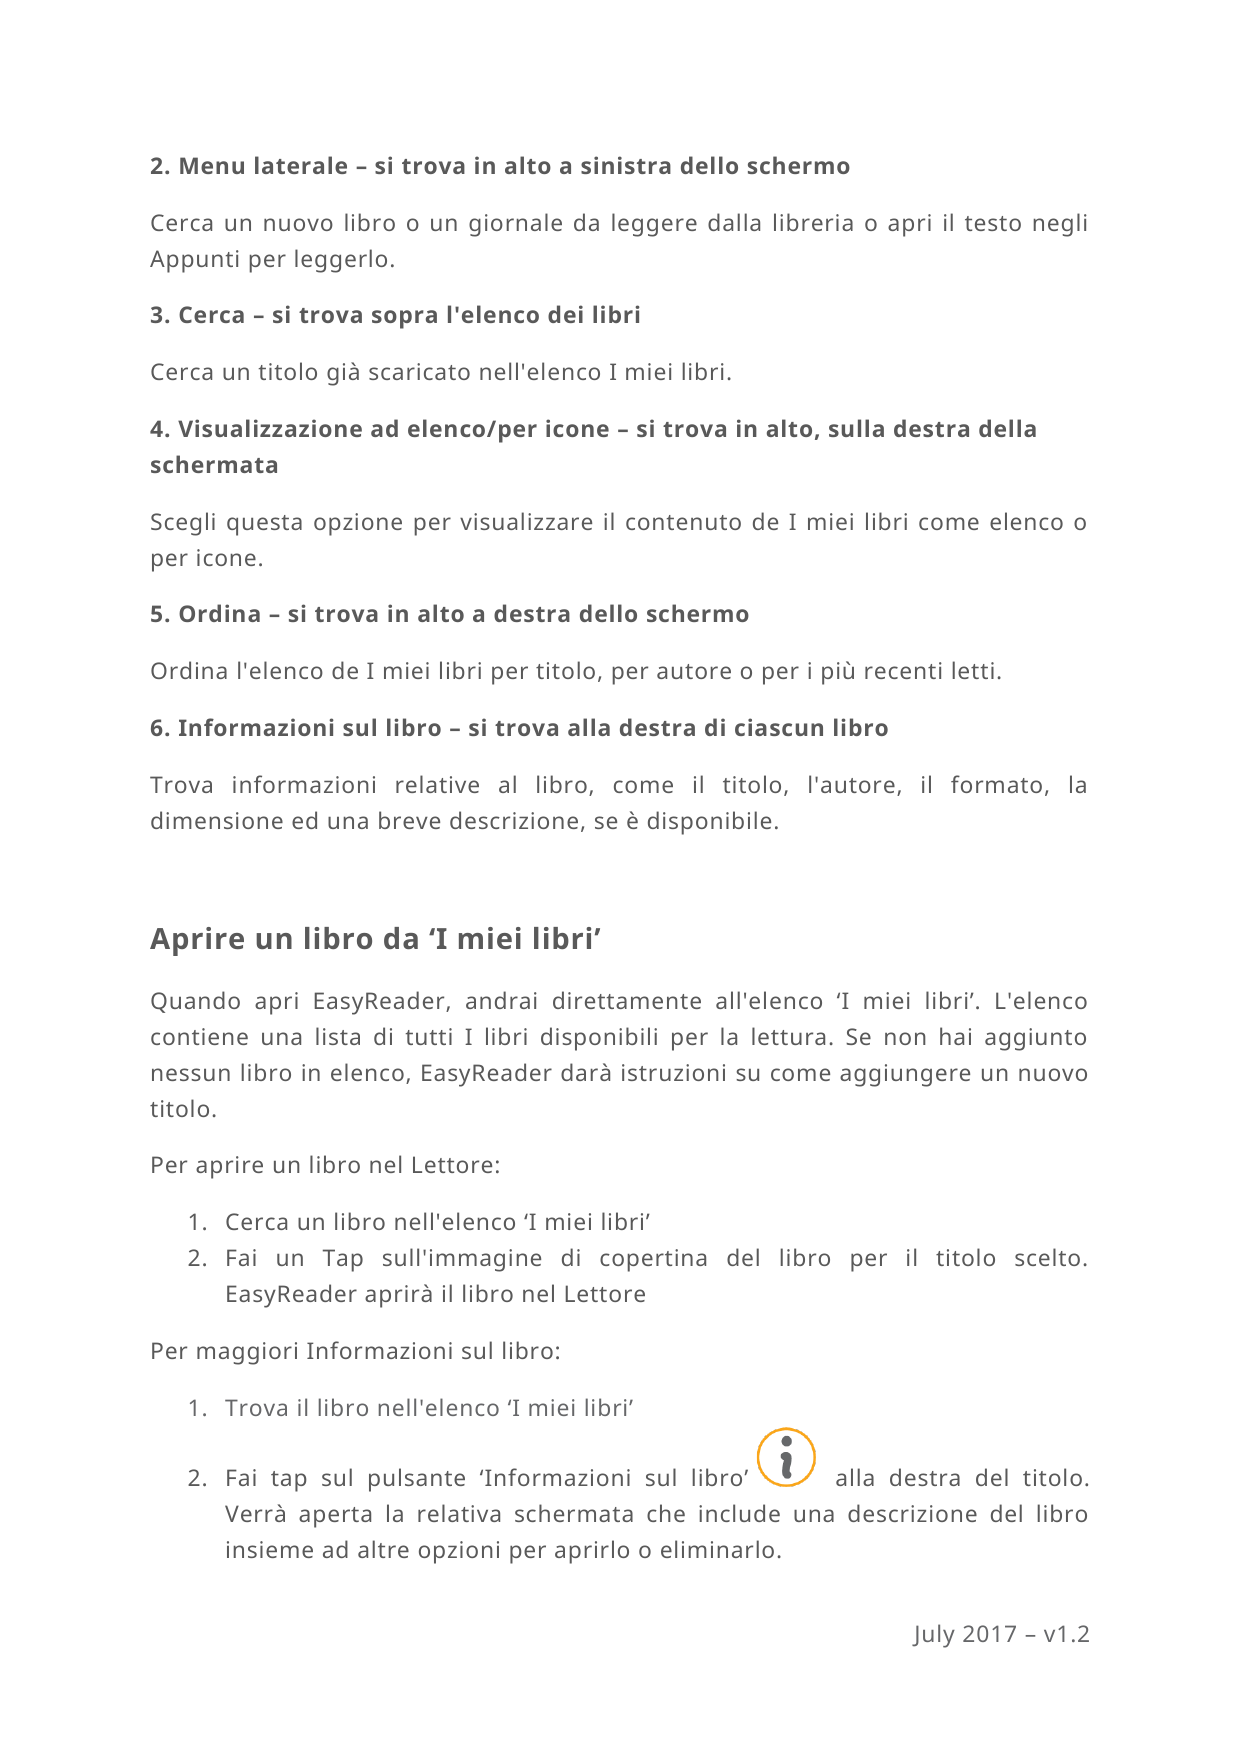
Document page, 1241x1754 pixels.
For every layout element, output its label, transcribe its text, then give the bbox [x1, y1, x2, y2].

list Fai un Tap sull'immagine di copertina del libro per il titolo scelto. EasyReader aprirà il libro nel Lettore [187, 1242, 1090, 1309]
text Trova informazioni relative al libro, come il titolo, l'autore, il formato, la dimensione ed una breve descrizione, se è disponibile. [150, 769, 1090, 836]
text Ordina l'elenco de I miei libri per titolo, per autore o per i più recenti letti. [150, 655, 1090, 686]
text 2. Menu laterale – si trova in alto a sinistra dello schermo [150, 150, 1090, 181]
subtitle Aprire un libro da ‘I miei libri’ [150, 918, 1090, 958]
text Per maggiori Informazioni sul libro: [150, 1335, 1090, 1366]
text Cerca un nuovo libro o un giornale da leggere dalla libreria o apri il testo negli Appunti per leggerlo. [150, 207, 1090, 274]
text 6. Informazioni sul libro – si trova alla destra di ciascun libro [150, 712, 1090, 743]
picture [756, 1427, 816, 1487]
text Per aprire un libro nel Lettore: [150, 1149, 1090, 1181]
text 4. Visualizzazione ad elenco/per icone – si trova in alto, sulla destra della schermata [150, 413, 1090, 480]
list Trova il libro nell'elenco ‘I miei libri’ [187, 1391, 1090, 1423]
text Cerca un titolo già scaricato nell'elenco I miei libri. [150, 356, 1090, 387]
text 3. Cerca – si trova sopra l'elenco dei libri [150, 299, 1090, 331]
text Quando apri EasyReader, andrai direttamente all'elenco ‘I miei libri’. L'elenco contiene una lista di tutti I libri disponibili per la lettura. Se non hai aggiunto nessun libro in elenco, EasyReader darà istruzioni su come aggiungere un nuovo titolo. [150, 985, 1090, 1124]
text Scegli questa opzione per visualizzare il contenuto de I miei libri come elenco o per icone. [150, 506, 1090, 573]
list Cerca un libro nell'elenco ‘I miei libri’ [187, 1206, 1090, 1237]
list Fai tap sul pulsante ‘Informazioni sul libro’ alla destra del titolo. Verrà aperta la relativa schermata che include una descrizione del libro insieme ad altre opzioni per aprirlo o eliminarlo. [187, 1427, 1090, 1565]
text 5. Ordina – si trova in alto a destra dello schermo [150, 598, 1090, 630]
